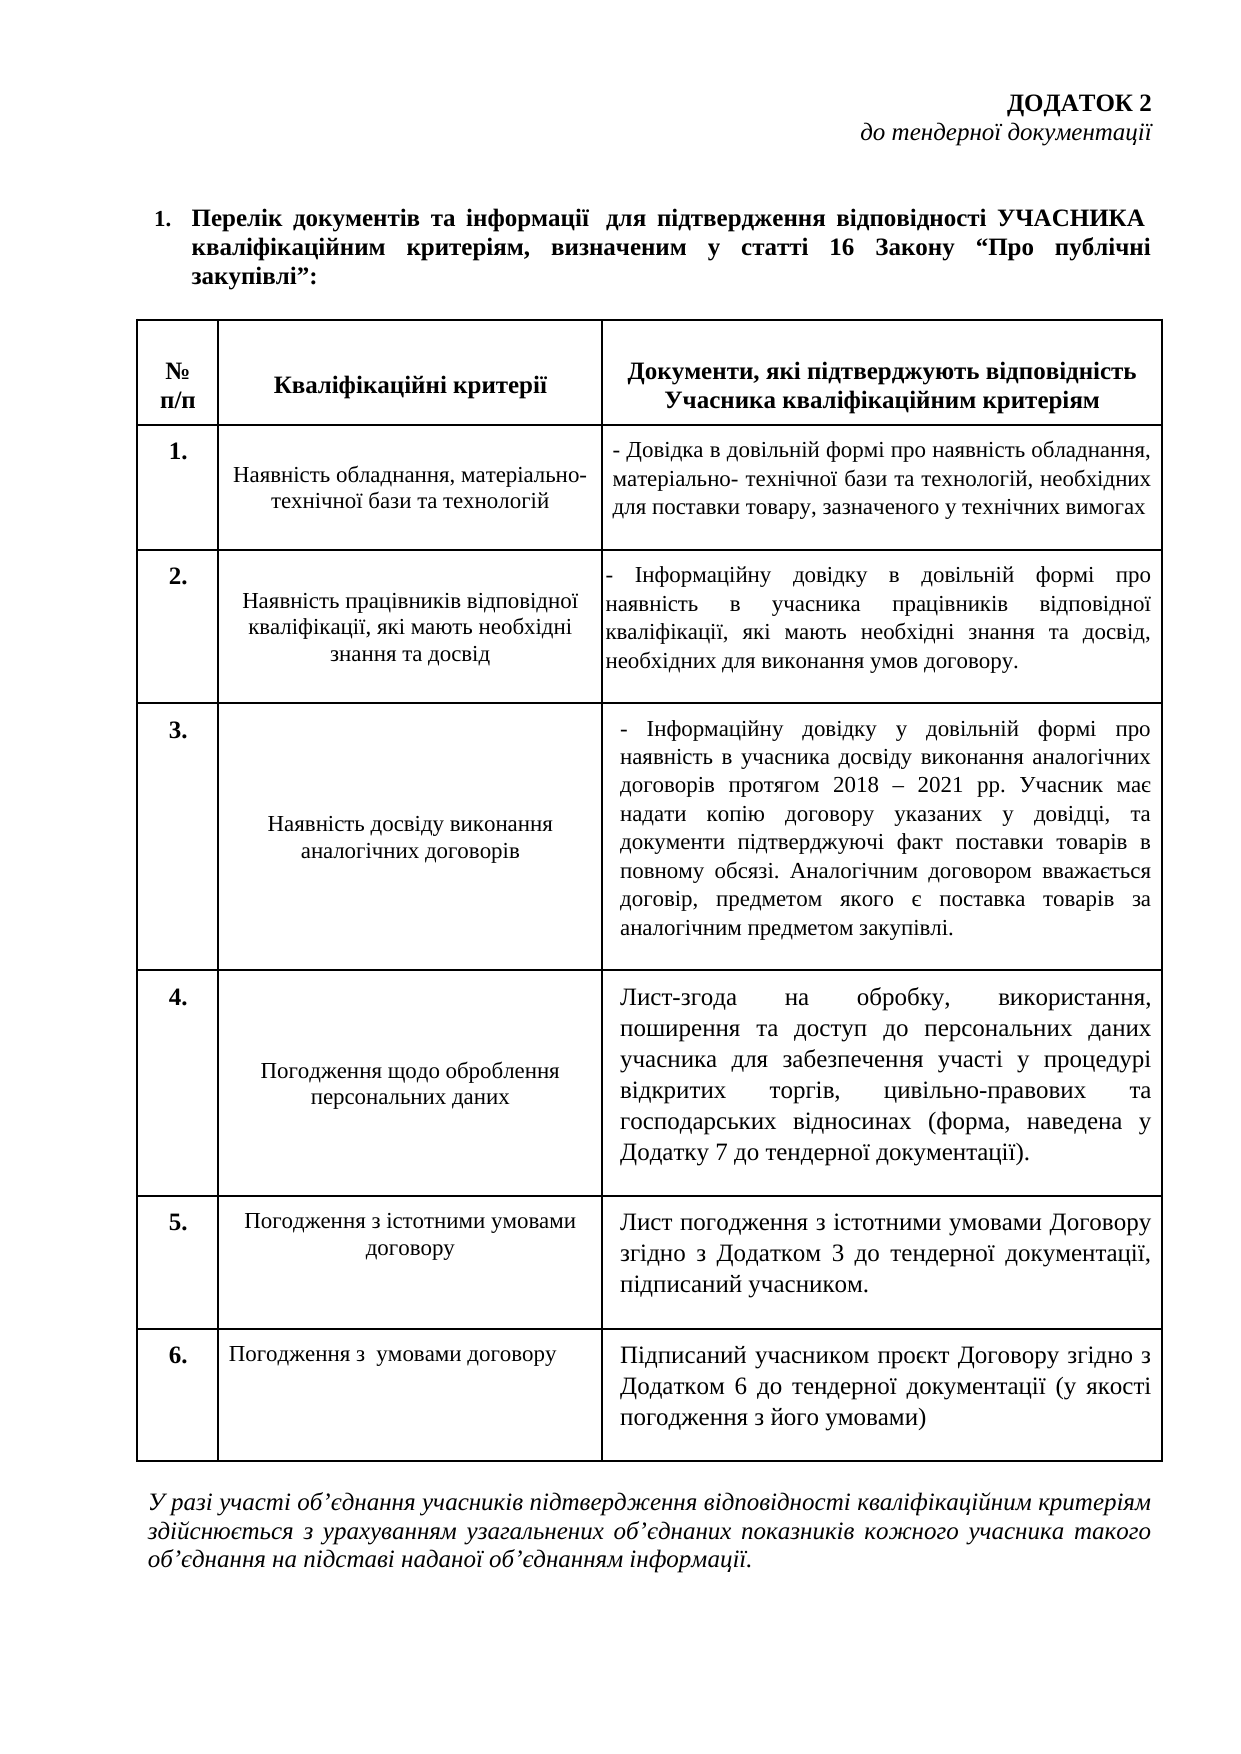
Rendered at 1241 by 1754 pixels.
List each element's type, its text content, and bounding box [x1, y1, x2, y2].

table_cell Наявність працівників відповідної кваліфікації, які мають необхідні знання та досвід [219, 551, 601, 702]
text У разі участі об’єднання учасників підтвердження відповідності кваліфікаційним критеріям здійснюється з урахуванням узагальнених об’єднаних показників кожного учасника такого об’єднання на підставі наданої об’єднанням інформації. [148, 1487, 1152, 1573]
table_header № п/п [138, 321, 217, 424]
table_cell 5. [138, 1197, 217, 1327]
table_cell Лист погодження з істотними умовами Договору згідно з Додатком 3 до тендерної документації, підписаний учасником. [603, 1197, 1161, 1327]
table_cell Наявність обладнання, матеріально-технічної бази та технологій [219, 426, 601, 549]
table_header Документи, які підтверджують відповідність Учасника кваліфікаційним критеріям [603, 321, 1161, 424]
table_cell 6. [138, 1330, 217, 1460]
table_cell 1. [138, 426, 217, 549]
table_cell - Довідка в довільній формі про наявність обладнання, матеріально- технічної бази та технологій, необхідних для поставки товару, зазначеного у технічних вимогах [603, 426, 1161, 549]
table_cell 4. [138, 971, 217, 1195]
table_cell Погодження з істотними умовами договору [219, 1197, 601, 1327]
table_cell - Інформаційну довідку в довільній формі про наявність в учасника працівників відповідної кваліфікації, які мають необхідні знання та досвід, необхідних для виконання умов договору. [603, 551, 1161, 702]
table_cell - Інформаційну довідку у довільній формі про наявність в учасника досвіду виконання аналогічних договорів протягом 2018 – 2021 рр. Учасник має надати копію договору указаних у довідці, та документи підтверджуючі факт поставки товарів в повному обсязі. Аналогічним договором вважається договір, предметом якого є поставка товарів за аналогічним предметом закупівлі. [603, 704, 1161, 969]
table_cell Підписаний учасником проєкт Договору згідно з Додатком 6 до тендерної документації (у якості погодження з його умовами) [603, 1330, 1161, 1460]
table_cell Лист-згода на обробку, використання, поширення та доступ до персональних даних учасника для забезпечення участі у процедурі відкритих торгів, цивільно-правових та господарських відносинах (форма, наведена у Додатку 7 до тендерної документації). [603, 971, 1161, 1195]
table_header Кваліфікаційні критерії [219, 321, 601, 424]
table_cell 3. [138, 704, 217, 969]
list Перелік документів та інформації для підтвердження відповідності УЧАСНИКА кваліфікаційним критеріям, визначеним у статті 16 Закону “Про публічні закупівлі”: [154, 203, 1152, 290]
table_cell 2. [138, 551, 217, 702]
text до тендерної документації [737, 117, 1152, 146]
table_cell Погодження з умовами договору [219, 1330, 601, 1460]
text ДОДАТОК 2 [737, 88, 1152, 117]
table_cell Наявність досвіду виконання аналогічних договорів [219, 704, 601, 969]
table_cell Погодження щодо оброблення персональних даних [219, 971, 601, 1195]
